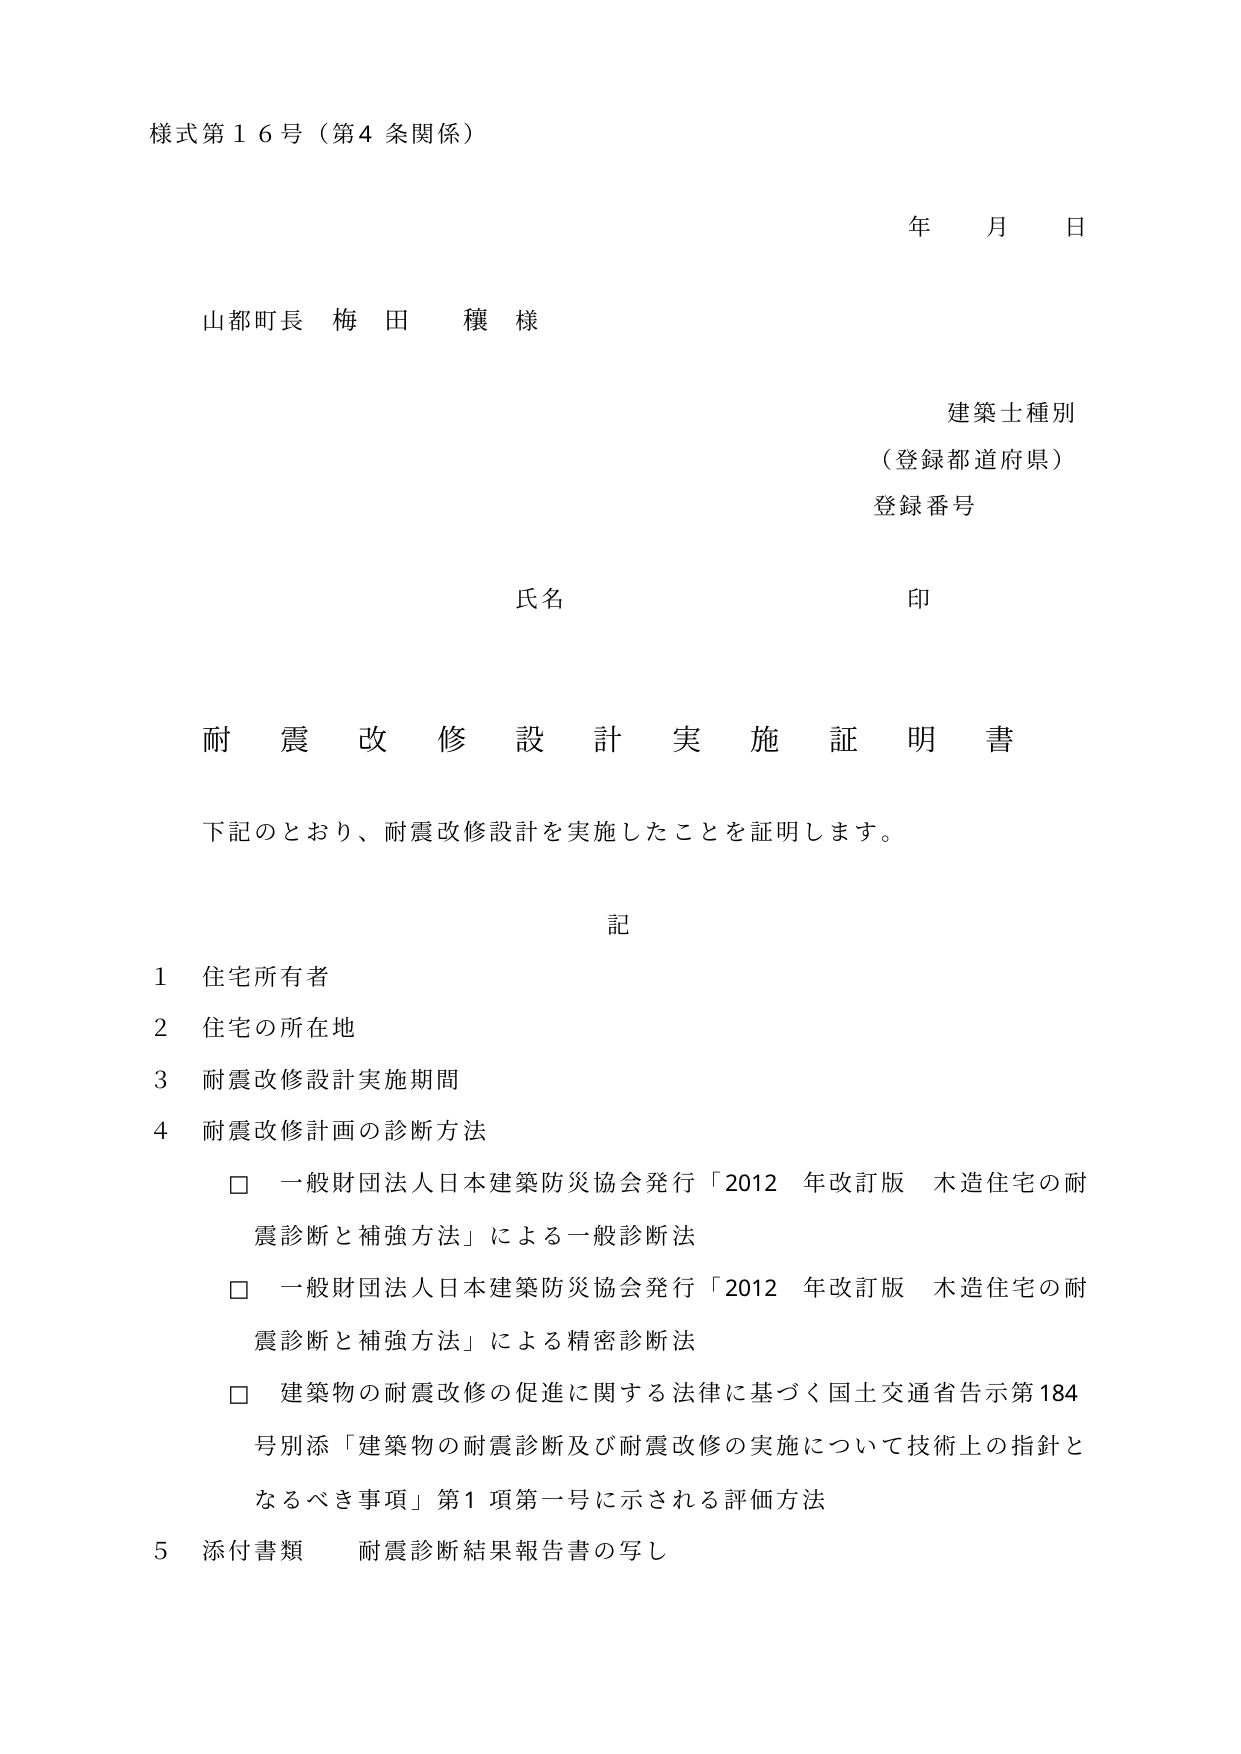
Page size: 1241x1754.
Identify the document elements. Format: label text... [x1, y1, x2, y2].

text □ 一般財団法人日本建築防災協会発行「2012 年改訂版 木造住宅の耐震診断と補強方法」による精密診断法 [202, 1263, 1091, 1363]
text ３ 耐震改修設計実施期間 [149, 1055, 1091, 1102]
text 耐 震 改 修 設 計 実 施 証 明 書 [149, 714, 1091, 761]
text □ 建築物の耐震改修の促進に関する法律に基づく国土交通省告示第184号別添「建築物の耐震診断及び耐震改修の実施について技術上の指針となるべき事項」第1項第一号に示される評価方法 [202, 1368, 1091, 1522]
text （登録都道府県） [149, 435, 1078, 482]
text １ 住宅所有者 [149, 952, 1091, 999]
text 年 月 日 [149, 202, 1091, 249]
text ５ 添付書類 耐震診断結果報告書の写し [149, 1526, 1091, 1573]
text 下記のとおり、耐震改修設計を実施したことを証明します。 [149, 807, 1091, 854]
text 建築士種別 [149, 388, 1078, 435]
text 山都町長 梅 田 穰 様 [149, 295, 1091, 342]
text ２ 住宅の所在地 [149, 1003, 1091, 1050]
text 記 [149, 901, 1091, 947]
text 登録番号 [149, 482, 978, 528]
text □ 一般財団法人日本建築防災協会発行「2012 年改訂版 木造住宅の耐震診断と補強方法」による一般診断法 [202, 1158, 1091, 1258]
text 様式第１６号（第4条関係） [149, 109, 1091, 156]
text ４ 耐震改修計画の診断方法 [149, 1106, 1091, 1153]
text 氏名 印 [149, 575, 1091, 621]
